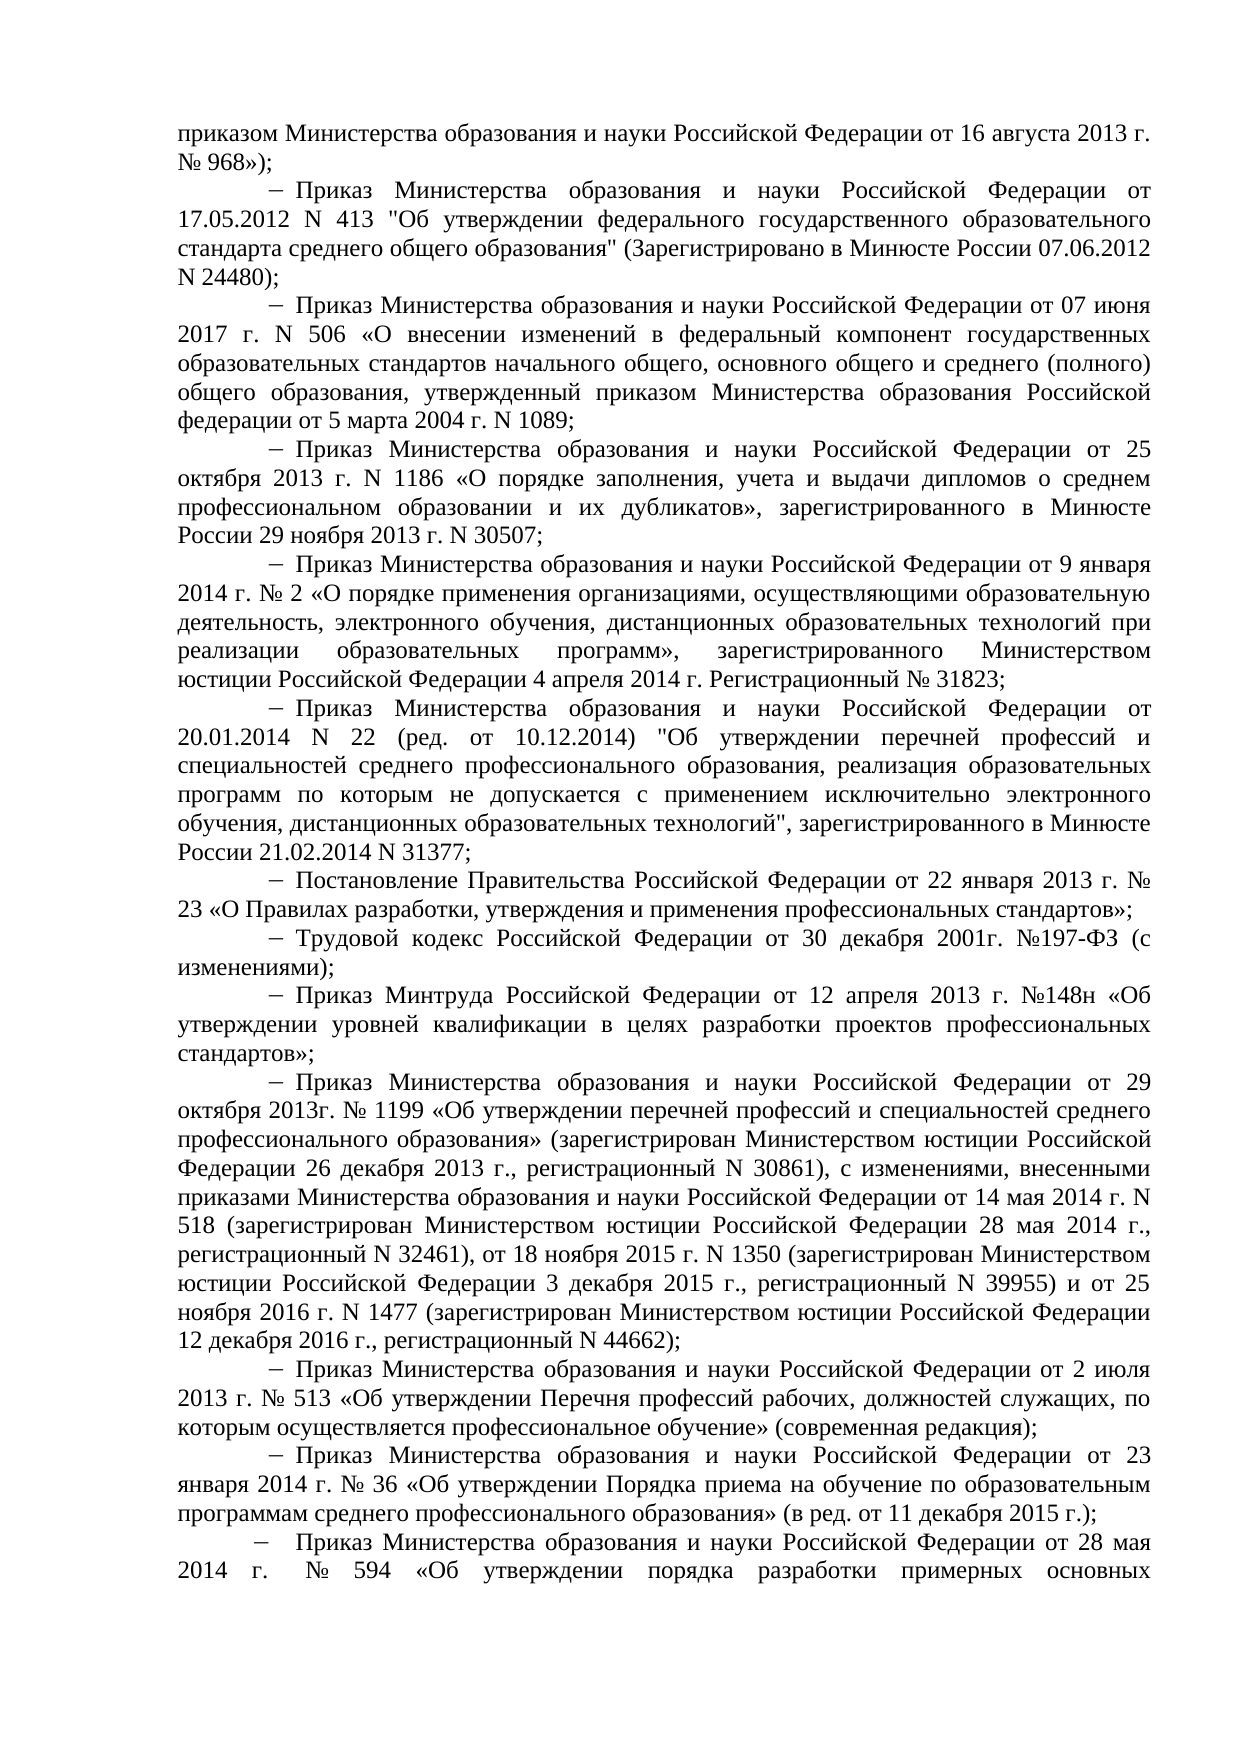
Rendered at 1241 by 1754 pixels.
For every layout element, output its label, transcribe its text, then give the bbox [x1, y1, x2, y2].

list Приказ Министерства образования и науки Российской Федерации от 25 октября 2013 г. N 1186 «О порядке заполнения, учета и выдачи дипломов о среднем профессиональном образовании и их дубликатов», зарегистрированного в Минюсте России 29 ноября 2013 г. N 30507; [177, 434, 1152, 549]
list Приказ Министерства образования и науки Российской Федерации от 20.01.2014 N 22 (ред. от 10.12.2014) "Об утверждении перечней профессий и специальностей среднего профессионального образования, реализация образовательных программ по которым не допускается с применением исключительно электронного обучения, дистанционных образовательных технологий", зарегистрированного в Минюсте России 21.02.2014 N 31377; [177, 693, 1152, 866]
list Приказ Министерства образования и науки Российской Федерации от 9 января 2014 г. № 2 «О порядке применения организациями, осуществляющими образовательную деятельность, электронного обучения, дистанционных образовательных технологий при реализации образовательных программ», зарегистрированного Министерством юстиции Российской Федерации 4 апреля 2014 г. Регистрационный № 31823; [177, 549, 1152, 693]
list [177, 1527, 1152, 1584]
list Постановление Правительства Российской Федерации от 22 января 2013 г. № 23 «О Правилах разработки, утверждения и применения профессиональных стандартов»; [177, 866, 1152, 923]
list Приказ Министерства образования и науки Российской Федерации от 2 июля 2013 г. № 513 «Об утверждении Перечня профессий рабочих, должностей служащих, по которым осуществляется профессиональное обучение» (современная редакция); [177, 1354, 1152, 1441]
list Приказ Министерства образования и науки Российской Федерации от 17.05.2012 N 413 "Об утверждении федерального государственного образовательного стандарта среднего общего образования" (Зарегистрировано в Минюсте России 07.06.2012 N 24480); [177, 176, 1152, 291]
list Приказ Министерства образования и науки Российской Федерации от 23 января 2014 г. № 36 «Об утверждении Порядка приема на обучение по образовательным программам среднего профессионального образования» (в ред. от 11 декабря 2015 г.); [177, 1441, 1152, 1527]
list Трудовой кодекс Российской Федерации от 30 декабря 2001г. №197-ФЗ (с изменениями); [177, 923, 1152, 981]
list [177, 118, 1152, 176]
list Приказ Министерства образования и науки Российской Федерации от 29 октября 2013г. № 1199 «Об утверждении перечней профессий и специальностей среднего профессионального образования» (зарегистрирован Министерством юстиции Российской Федерации 26 декабря 2013 г., регистрационный N 30861), с изменениями, внесенными приказами Министерства образования и науки Российской Федерации от 14 мая 2014 г. N 518 (зарегистрирован Министерством юстиции Российской Федерации 28 мая 2014 г., регистрационный N 32461), от 18 ноября 2015 г. N 1350 (зарегистрирован Министерством юстиции Российской Федерации 3 декабря 2015 г., регистрационный N 39955) и от 25 ноября 2016 г. N 1477 (зарегистрирован Министерством юстиции Российской Федерации 12 декабря 2016 г., регистрационный N 44662); [177, 1067, 1152, 1354]
list Приказ Минтруда Российской Федерации от 12 апреля 2013 г. №148н «Об утверждении уровней квалификации в целях разработки проектов профессиональных стандартов»; [177, 981, 1152, 1067]
list Приказ Министерства образования и науки Российской Федерации от 07 июня 2017 г. N 506 «О внесении изменений в федеральный компонент государственных образовательных стандартов начального общего, основного общего и среднего (полного) общего образования, утвержденный приказом Министерства образования Российской федерации от 5 марта 2004 г. N 1089; [177, 291, 1152, 434]
